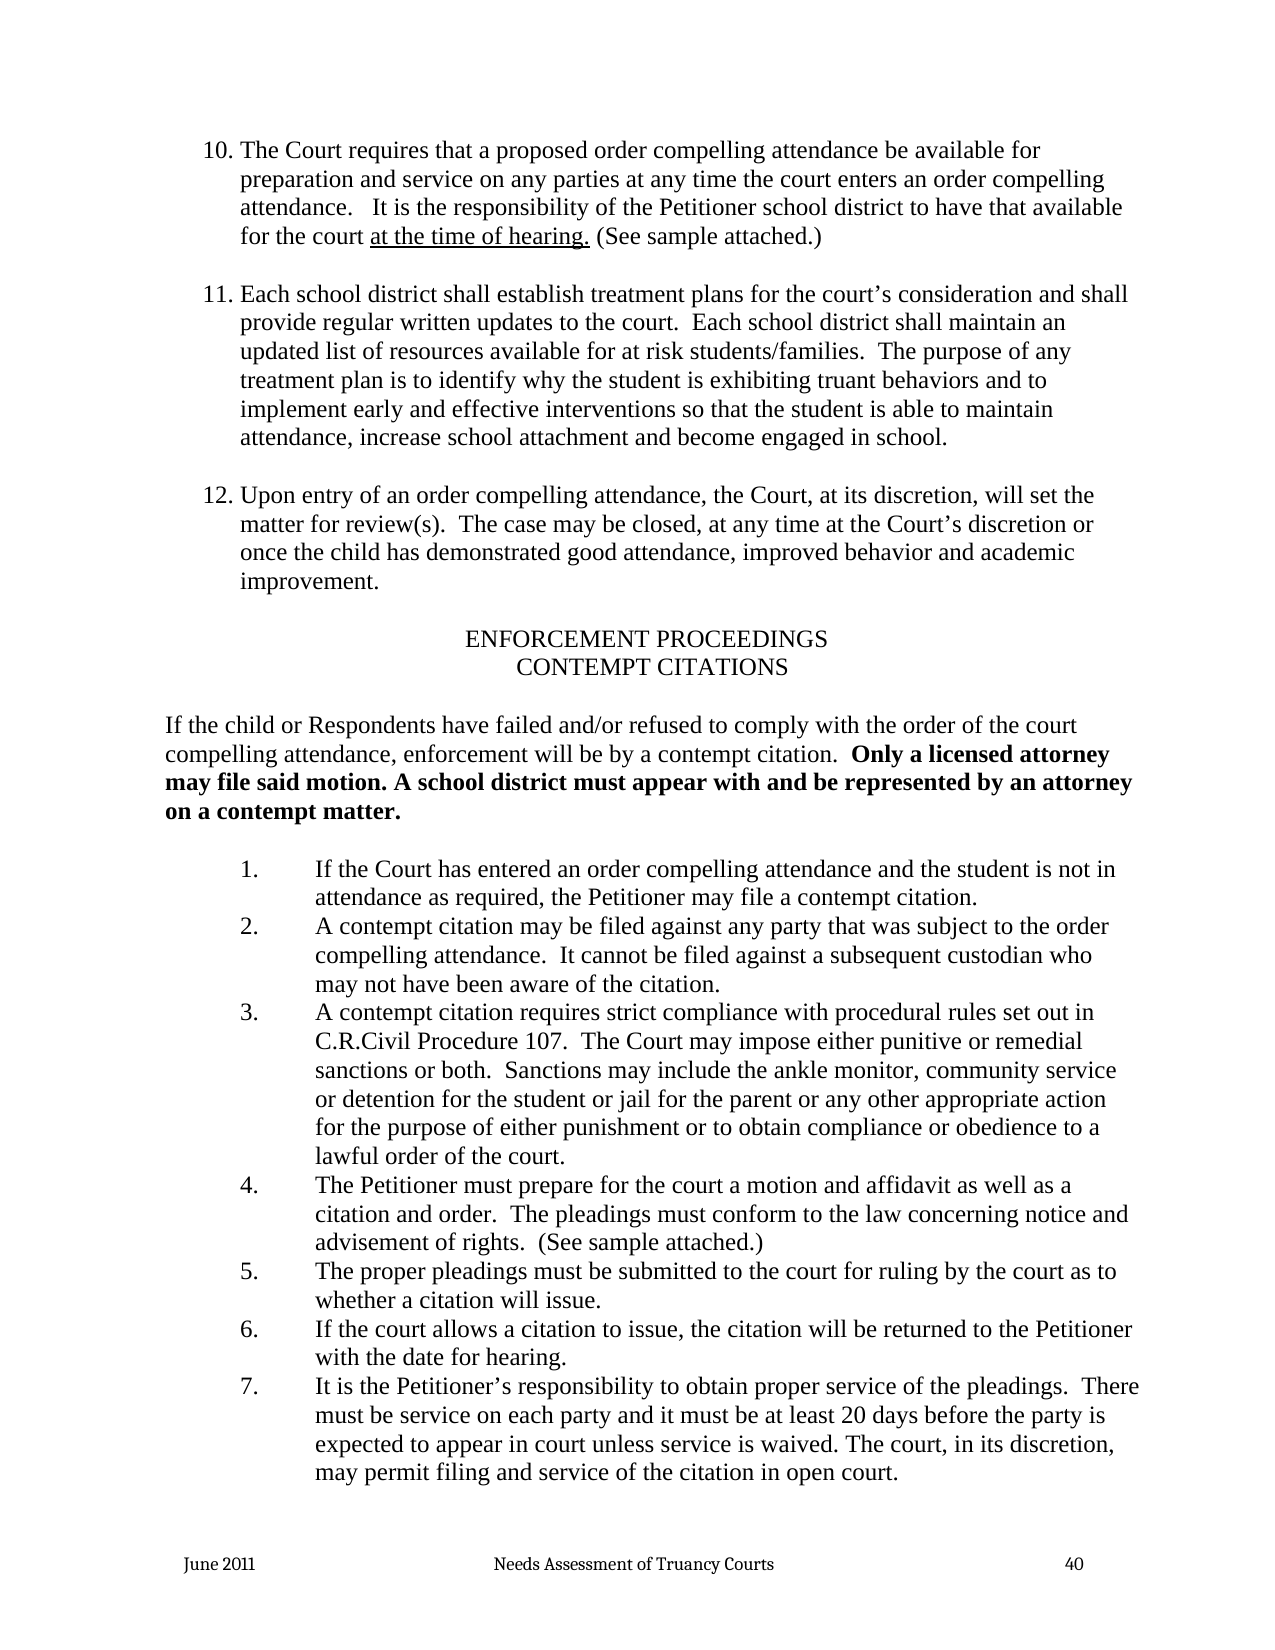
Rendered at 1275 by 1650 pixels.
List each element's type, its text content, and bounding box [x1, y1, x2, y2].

list The Petitioner must prepare for the court a motion and affidavit as well as a citation and order. The pleadings must conform to the law concerning notice and advisement of rights. (See sample attached.) [240, 1170, 1140, 1256]
list The Court requires that a proposed order compelling attendance be available for preparation and service on any parties at any time the court enters an order compelling attendance. It is the responsibility of the Petitioner school district to have that available for the court at the time of hearing. (See sample attached.) [202, 135, 1140, 250]
list If the court allows a citation to issue, the citation will be returned to the Petitioner with the date for hearing. [240, 1314, 1140, 1371]
list A contempt citation requires strict compliance with procedural rules set out in C.R.Civil Procedure 107. The Court may impose either punitive or remedial sanctions or both. Sanctions may include the ankle monitor, community service or detention for the student or jail for the parent or any other appropriate action for the purpose of either punishment or to obtain compliance or obedience to a lawful order of the court. [240, 997, 1140, 1170]
list A contempt citation may be filed against any party that was subject to the order compelling attendance. It cannot be filed against a subsequent custodian who may not have been aware of the citation. [240, 911, 1140, 997]
list The proper pleadings must be submitted to the court for ruling by the court as to whether a citation will issue. [240, 1256, 1140, 1314]
text CONTEMPT CITATIONS [165, 652, 1140, 681]
list Upon entry of an order compelling attendance, the Court, at its discretion, will set the matter for review(s). The case may be closed, at any time at the Court’s discretion or once the child has demonstrated good attendance, improved behavior and academic improvement. [202, 480, 1140, 595]
text If the child or Respondents have failed and/or refused to comply with the order of the court compelling attendance, enforcement will be by a contempt citation. Only a licensed attorney may file said motion. A school district must appear with and be represented by an attorney on a contempt matter. [165, 710, 1140, 825]
list It is the Petitioner’s responsibility to obtain proper service of the pleadings. There must be service on each party and it must be at least 20 days before the party is expected to appear in court unless service is waived. The court, in its discretion, may permit filing and service of the citation in open court. [240, 1371, 1140, 1486]
list Each school district shall establish treatment plans for the court’s consideration and shall provide regular written updates to the court. Each school district shall maintain an updated list of resources available for at risk students/families. The purpose of any treatment plan is to identify why the student is exhibiting truant behaviors and to implement early and effective interventions so that the student is able to maintain attendance, increase school attachment and become engaged in school. [202, 279, 1140, 451]
list If the Court has entered an order compelling attendance and the student is not in attendance as required, the Petitioner may file a contempt citation. [240, 854, 1140, 911]
text ENFORCEMENT PROCEEDINGS [427, 624, 1140, 652]
